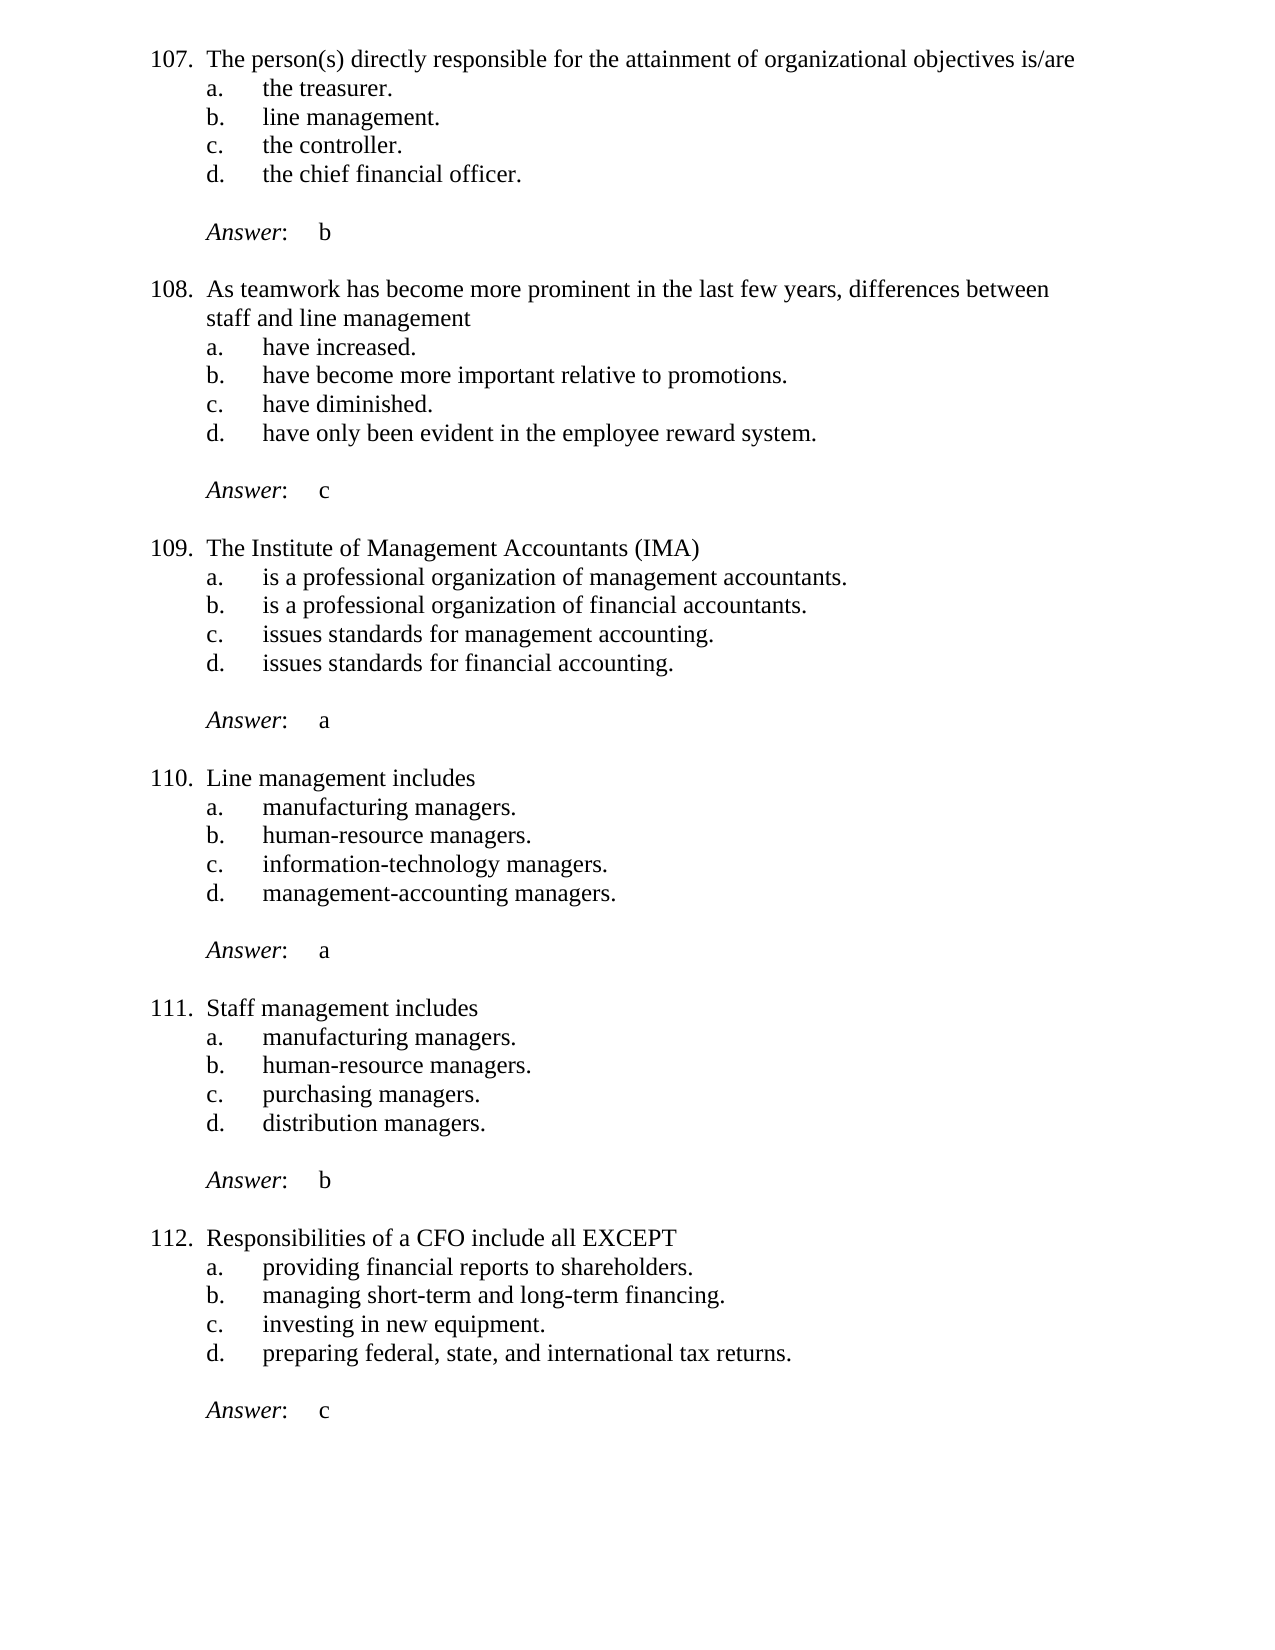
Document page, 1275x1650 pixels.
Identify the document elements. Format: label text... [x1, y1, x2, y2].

subtitle b. human-resource managers. [150, 1051, 1087, 1079]
subtitle d. have only been evident in the employee reward system. [150, 418, 1087, 447]
subtitle 110. Line management includes [150, 763, 1087, 792]
subtitle Answer: a [150, 936, 1087, 964]
text b. is a professional organization of financial accountants. [150, 591, 1087, 619]
subtitle c. information-technology managers. [150, 849, 1087, 878]
subtitle c. have diminished. [150, 389, 1087, 418]
subtitle b. managing short-term and long-term financing. [150, 1281, 1087, 1309]
subtitle c. the controller. [150, 131, 1087, 159]
subtitle 107. The person(s) directly responsible for the attainment of organizational objectives is/are [150, 44, 1087, 73]
subtitle Answer: c [150, 1396, 1087, 1424]
subtitle a. the treasurer. [150, 73, 1087, 102]
subtitle 112. Responsibilities of a CFO include all EXCEPT [150, 1223, 1087, 1252]
subtitle Answer: b [150, 217, 1087, 246]
subtitle a. manufacturing managers. [150, 1022, 1087, 1051]
subtitle 111. Staff management includes [150, 993, 1087, 1022]
text c. issues standards for management accounting. [150, 619, 1087, 648]
subtitle a. have increased. [150, 332, 1087, 361]
subtitle d. the chief financial officer. [150, 159, 1087, 188]
subtitle a. manufacturing managers. [150, 792, 1087, 821]
text d. issues standards for financial accounting. [150, 648, 1087, 677]
subtitle d. preparing federal, state, and international tax returns. [150, 1338, 1087, 1367]
subtitle c. investing in new equipment. [150, 1309, 1087, 1338]
subtitle b. line management. [150, 102, 1087, 131]
subtitle Answer: a [150, 706, 1087, 734]
subtitle Answer: c [150, 476, 1087, 504]
text a. is a professional organization of management accountants. [150, 562, 1087, 591]
subtitle d. distribution managers. [150, 1108, 1087, 1137]
subtitle Answer: b [150, 1166, 1087, 1194]
subtitle c. purchasing managers. [150, 1079, 1087, 1108]
text 109. The Institute of Management Accountants (IMA) [150, 533, 1087, 562]
subtitle b. human-resource managers. [150, 821, 1087, 849]
subtitle a. providing financial reports to shareholders. [150, 1252, 1087, 1281]
subtitle d. management-accounting managers. [150, 878, 1087, 907]
subtitle b. have become more important relative to promotions. [150, 361, 1087, 389]
subtitle 108. As teamwork has become more prominent in the last few years, differences between staff and line management [150, 274, 1087, 332]
